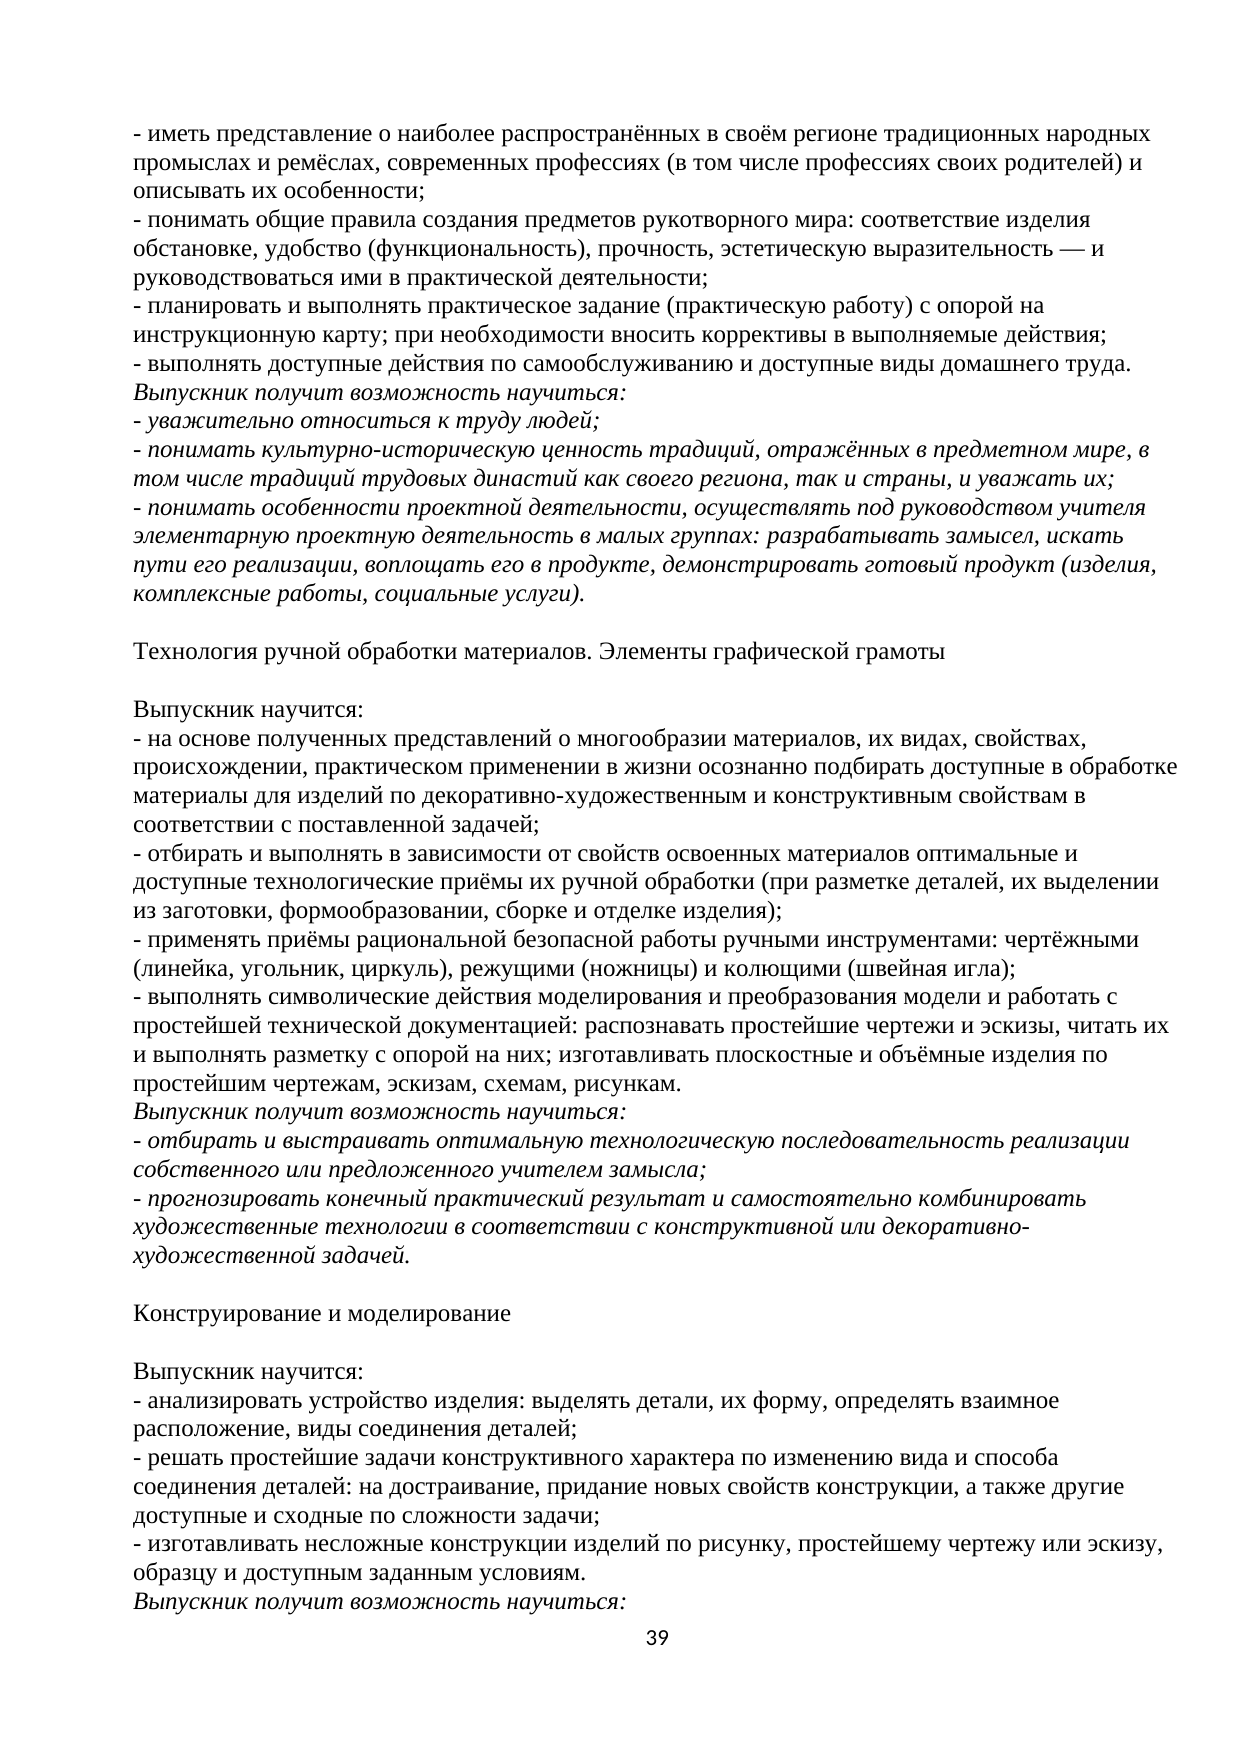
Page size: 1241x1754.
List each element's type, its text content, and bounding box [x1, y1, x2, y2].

text Выпускник получит возможность научиться: [133, 1096, 1181, 1125]
text Выпускник получит возможность научиться: [133, 377, 1181, 406]
text Выпускник научится: [133, 1356, 1181, 1385]
text - выполнять доступные действия по самообслуживанию и доступные виды домашнего труда. [133, 348, 1181, 377]
text - иметь представление о наиболее распространённых в своём регионе традиционных народных промыслах и ремёслах, современных профессиях (в том числе профессиях своих родителей) и описывать их особенности; [133, 118, 1181, 204]
text Выпускник научится: [133, 694, 1181, 723]
text Выпускник получит возможность научиться: [133, 1586, 1181, 1615]
text - понимать особенности проектной деятельности, осуществлять под руководством учителя элементарную проектную деятельность в малых группах: разрабатывать замысел, искать пути его реализации, воплощать его в продукте, демонстрировать готовый продукт (изделия, комплексные работы, социальные услуги). [133, 492, 1181, 607]
text - выполнять символические действия моделирования и преобразования модели и работать с простейшей технической документацией: распознавать простейшие чертежи и эскизы, читать их и выполнять разметку с опорой на них; изготавливать плоскостные и объёмные изделия по простейшим чертежам, эскизам, схемам, рисункам. [133, 981, 1181, 1096]
text - понимать культурно-историческую ценность традиций, отражённых в предметном мире, в том числе традиций трудовых династий как своего региона, так и страны, и уважать их; [133, 434, 1181, 492]
text Конструирование и моделирование [133, 1298, 1181, 1327]
text - понимать общие правила создания предметов рукотворного мира: соответствие изделия обстановке, удобство (функциональность), прочность, эстетическую выразительность — и руководствоваться ими в практической деятельности; [133, 204, 1181, 291]
text - планировать и выполнять практическое задание (практическую работу) с опорой на инструкционную карту; при необходимости вносить коррективы в выполняемые действия; [133, 291, 1181, 348]
text Технология ручной обработки материалов. Элементы графической грамоты [133, 636, 1181, 665]
text - отбирать и выстраивать оптимальную технологическую последовательность реализации собственного или предложенного учителем замысла; [133, 1125, 1181, 1183]
text - анализировать устройство изделия: выделять детали, их форму, определять взаимное расположение, виды соединения деталей; [133, 1385, 1181, 1442]
text - прогнозировать конечный практический результат и самостоятельно комбинировать художественные технологии в соответствии с конструктивной или декоративно-художественной задачей. [133, 1183, 1181, 1269]
text - решать простейшие задачи конструктивного характера по изменению вида и способа соединения деталей: на достраивание, придание новых свойств конструкции, а также другие доступные и сходные по сложности задачи; [133, 1442, 1181, 1528]
text - отбирать и выполнять в зависимости от свойств освоенных материалов оптимальные и доступные технологические приёмы их ручной обработки (при разметке деталей, их выделении из заготовки, формообразовании, сборке и отделке изделия); [133, 838, 1181, 924]
text - применять приёмы рациональной безопасной работы ручными инструментами: чертёжными (линейка, угольник, циркуль), режущими (ножницы) и колющими (швейная игла); [133, 924, 1181, 981]
text - изготавливать несложные конструкции изделий по рисунку, простейшему чертежу или эскизу, образцу и доступным заданным условиям. [133, 1528, 1181, 1586]
text - уважительно относиться к труду людей; [133, 406, 1181, 434]
text - на основе полученных представлений о многообразии материалов, их видах, свойствах, происхождении, практическом применении в жизни осознанно подбирать доступные в обработке материалы для изделий по декоративно-художественным и конструктивным свойствам в соответствии с поставленной задачей; [133, 723, 1181, 838]
